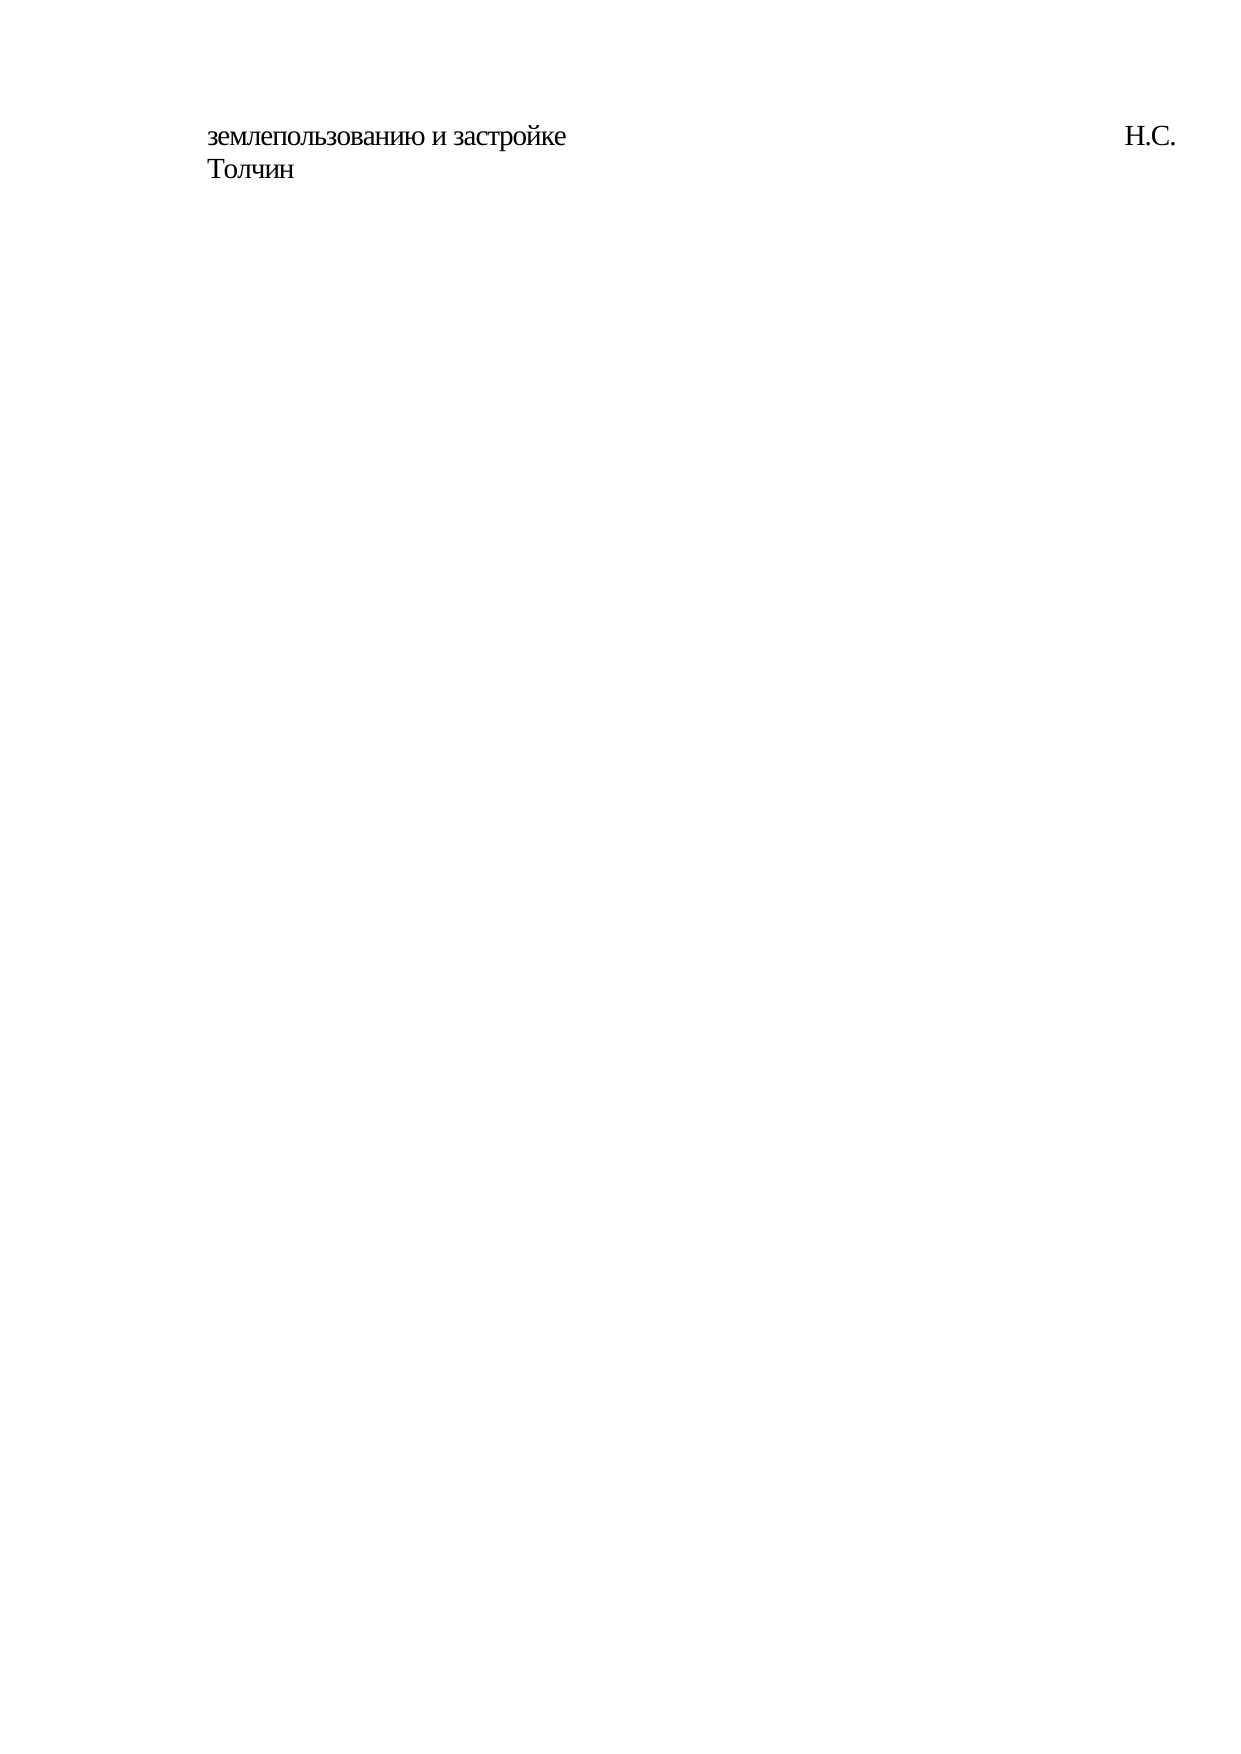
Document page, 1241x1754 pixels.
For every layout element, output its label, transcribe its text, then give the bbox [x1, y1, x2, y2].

text землепользованию и застройке Н.С. Толчин [207, 118, 1181, 185]
